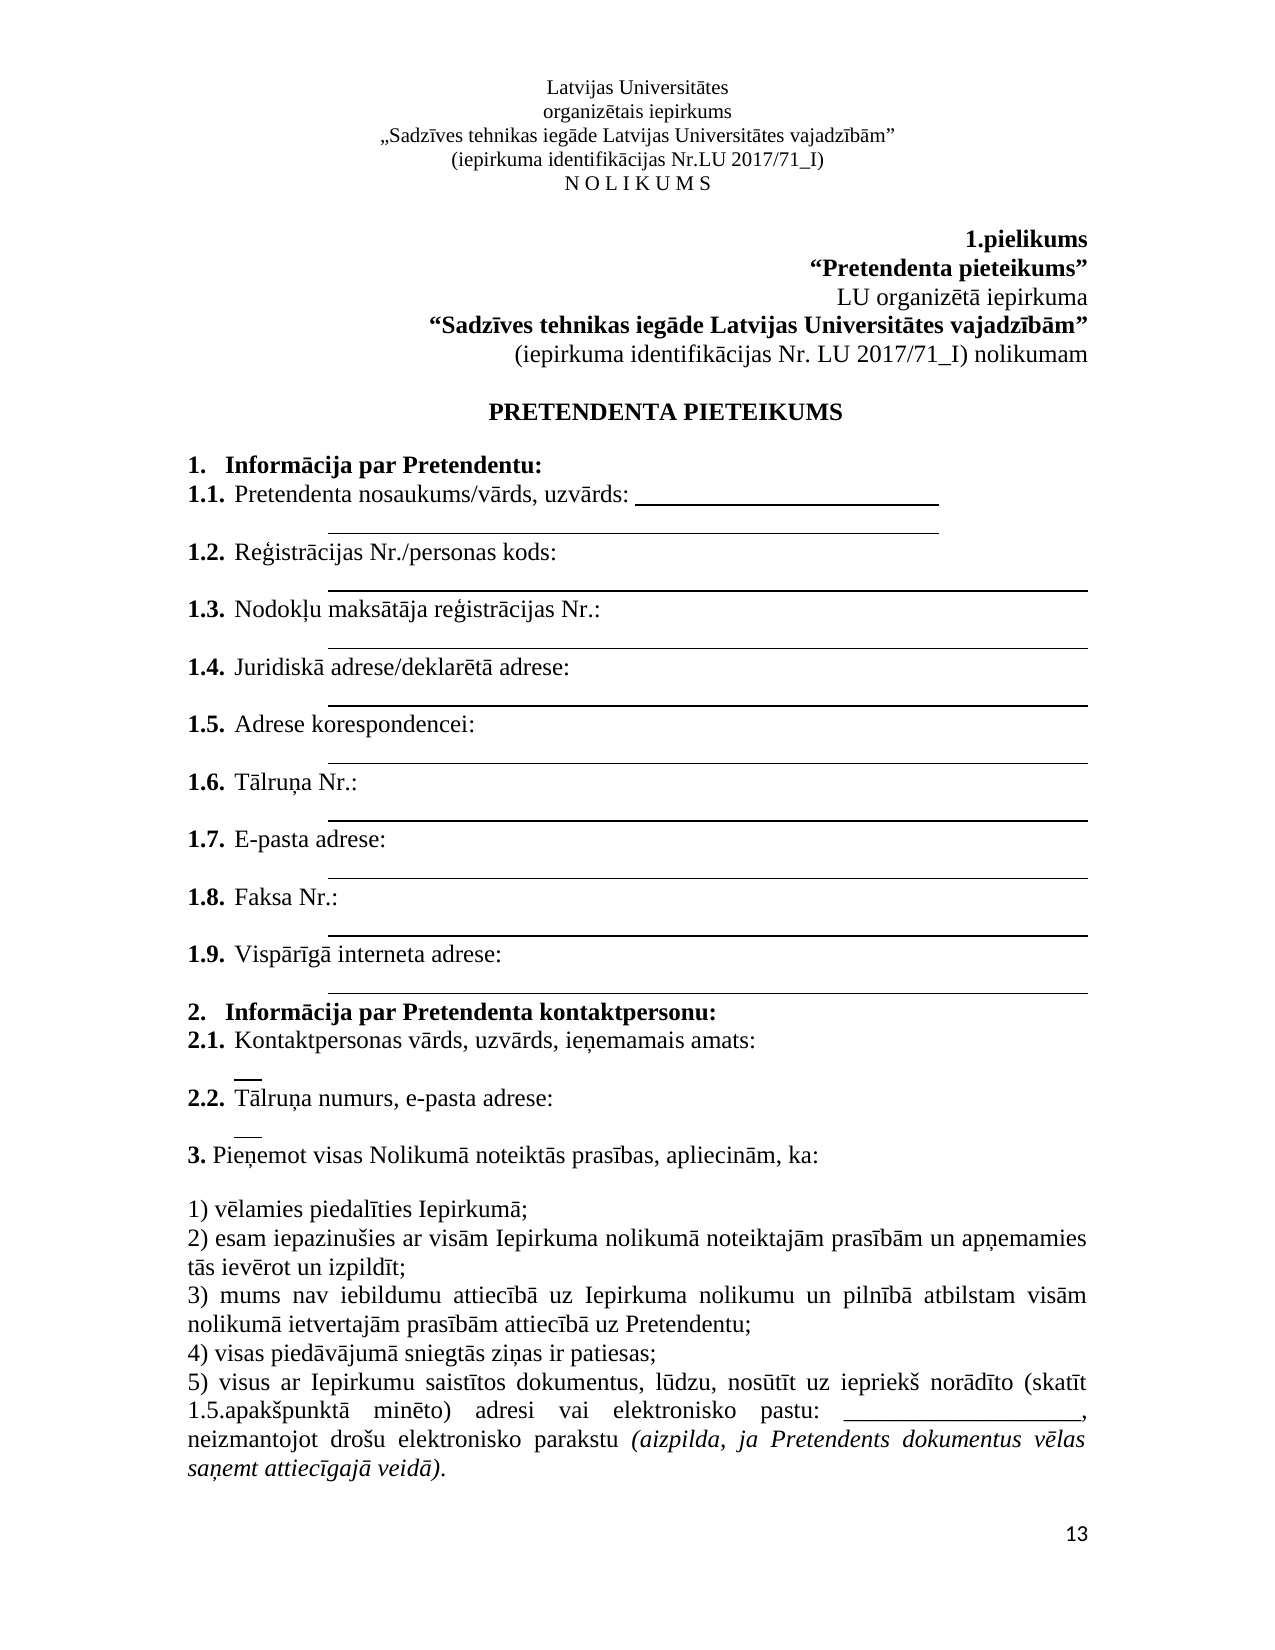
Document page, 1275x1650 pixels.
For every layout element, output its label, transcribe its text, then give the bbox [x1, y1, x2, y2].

text 4) visas piedāvājumā sniegtās ziņas ir patiesas; [187, 1338, 1088, 1367]
list Vispārīgā interneta adrese: [187, 939, 1085, 997]
text 2) esam iepazinušies ar visām Iepirkuma nolikumā noteiktajām prasībām un apņemamies tās ievērot un izpildīt; [187, 1223, 1088, 1280]
text 3) mums nav iebildumu attiecībā uz Iepirkuma nolikumu un pilnībā atbilstam visām nolikumā ietvertajām prasībām attiecībā uz Pretendentu; [187, 1280, 1088, 1338]
text LU organizētā iepirkuma [187, 282, 1088, 310]
list Pretendenta nosaukums/vārds, uzvārds: [187, 479, 1085, 537]
text 3. Pieņemot visas Nolikumā noteiktās prasības, apliecinām, ka: [187, 1140, 1088, 1169]
text “Pretendenta pieteikums” [187, 253, 1088, 282]
text 1) vēlamies piedalīties Iepirkumā; [187, 1194, 1088, 1223]
list Faksa Nr.: [187, 882, 1085, 939]
text 1.pielikums [187, 224, 1088, 253]
text “Sadzīves tehnikas iegāde Latvijas Universitātes vajadzībām” [187, 310, 1088, 339]
list Adrese korespondencei: [187, 709, 1085, 767]
list Tālruņa Nr.: [187, 767, 1085, 824]
text 5) visus ar Iepirkumu saistītos dokumentus, lūdzu, nosūtīt uz iepriekš norādīto (skatīt 1.5.apakšpunktā minēto) adresi vai elektronisko pastu: ___________________, neizmantojot drošu elektronisko parakstu (aizpilda, ja Pretendents dokumentus vēlas saņemt attiecīgajā veidā). [187, 1367, 1088, 1482]
text PRETENDENTA PIETEIKUMS [243, 397, 1088, 425]
list Nodokļu maksātāja reģistrācijas Nr.: [187, 594, 1085, 652]
list Informācija par Pretendentu: [187, 450, 1088, 479]
text (iepirkuma identifikācijas Nr. LU 2017/71_I) nolikumam [187, 339, 1088, 368]
list Informācija par Pretendenta kontaktpersonu: [187, 997, 1088, 1025]
list E-pasta adrese: [187, 824, 1085, 882]
list Kontaktpersonas vārds, uzvārds, ieņemamais amats: [187, 1025, 1085, 1083]
list Reģistrācijas Nr./personas kods: [187, 537, 1085, 594]
list Juridiskā adrese/deklarētā adrese: [187, 652, 1085, 709]
list Tālruņa numurs, e-pasta adrese: [187, 1083, 1085, 1140]
